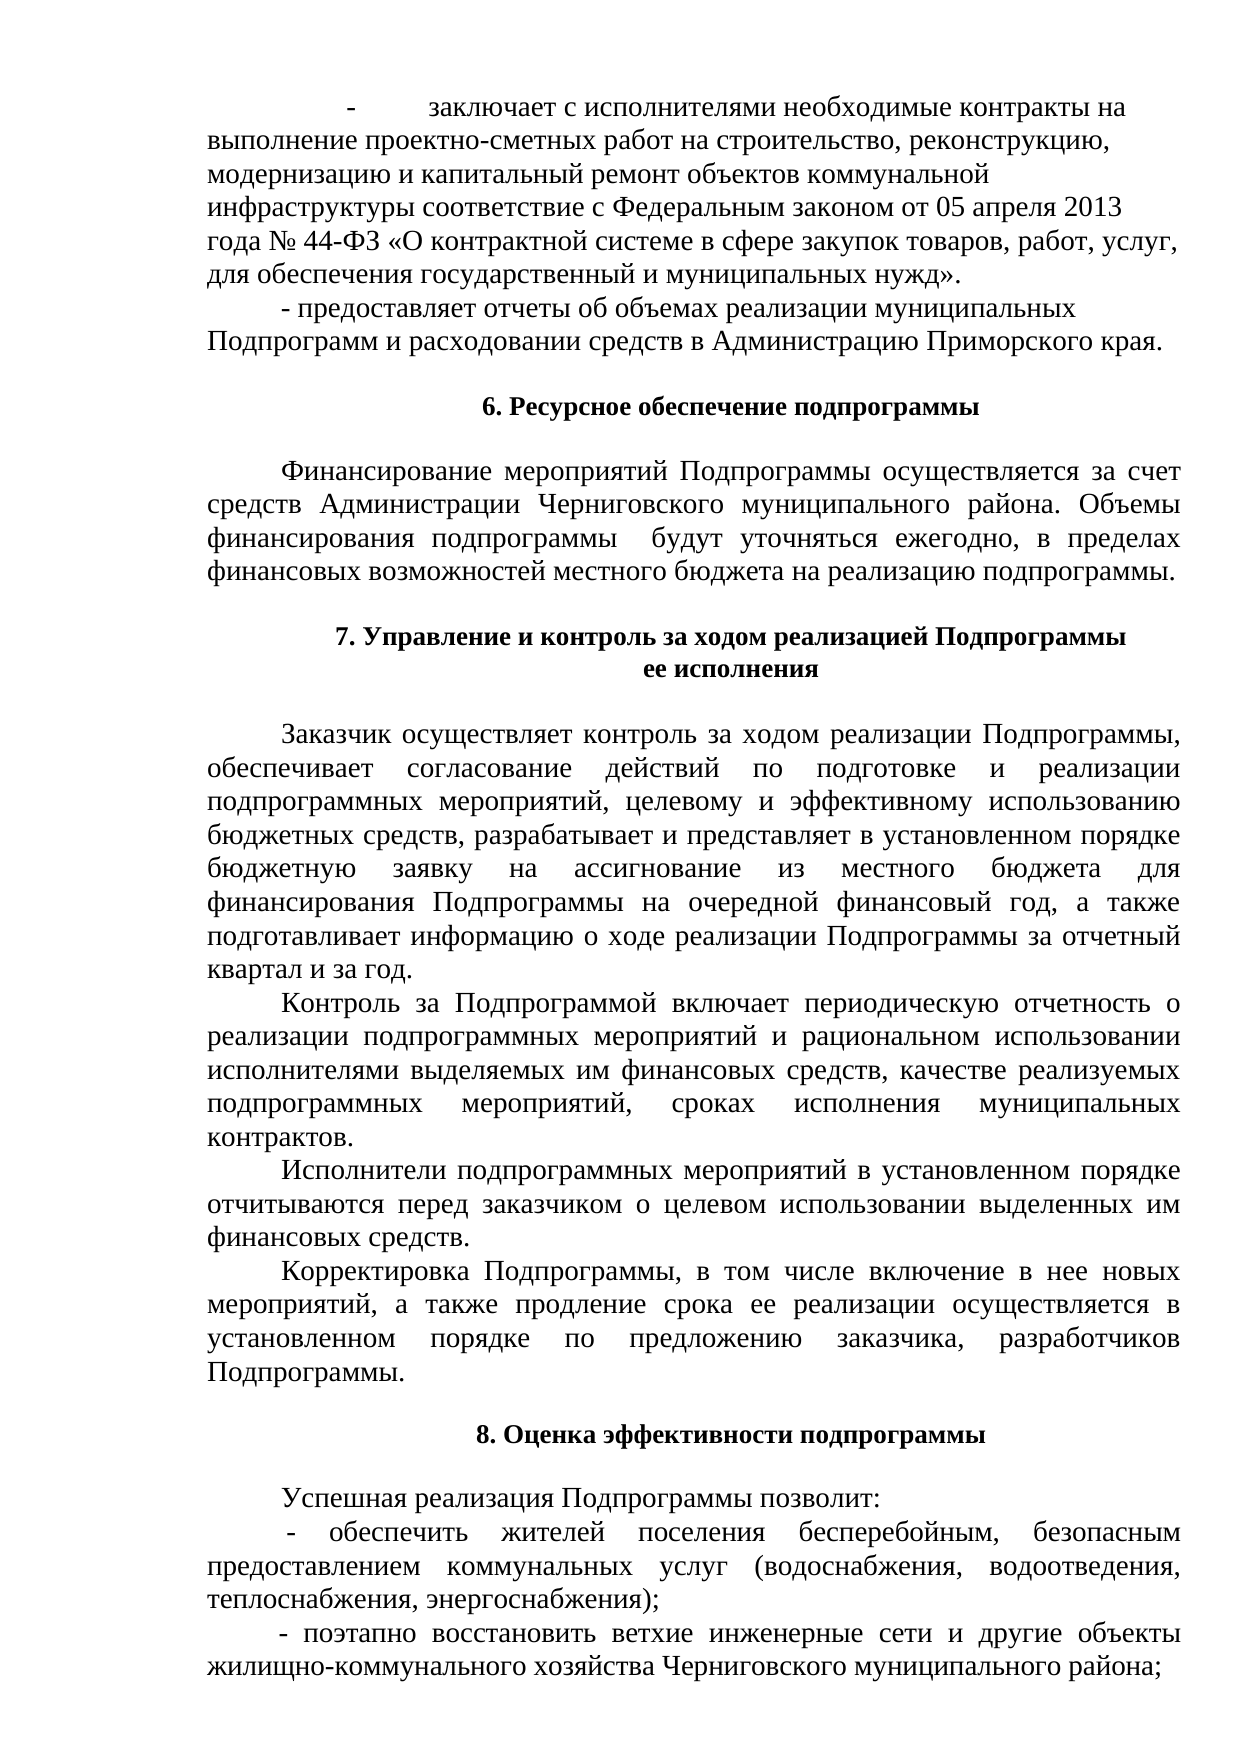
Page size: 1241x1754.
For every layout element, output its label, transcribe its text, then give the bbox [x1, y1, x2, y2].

text Контроль за Подпрограммой включает периодическую отчетность о реализации подпрограммных мероприятий и рациональном использовании исполнителями выделяемых им финансовых средств, качестве реализуемых подпрограммных мероприятий, сроках исполнения муниципальных контрактов. [207, 985, 1181, 1152]
text ее исполнения [207, 652, 1181, 683]
text - поэтапно восстановить ветхие инженерные сети и другие объекты жилищно-коммунального хозяйства Черниговского муниципального района; [207, 1615, 1181, 1682]
text Корректировка Подпрограммы, в том числе включение в нее новых мероприятий, а также продление срока ее реализации осуществляется в установленном порядке по предложению заказчика, разработчиков Подпрограммы. [207, 1253, 1181, 1387]
text - обеспечить жителей поселения бесперебойным, безопасным предоставлением коммунальных услуг (водоснабжения, водоотведения, теплоснабжения, энергоснабжения); [207, 1514, 1181, 1615]
text Финансирование мероприятий Подпрограммы осуществляется за счет средств Администрации Черниговского муниципального района. Объемы финансирования подпрограммы будут уточняться ежегодно, в пределах финансовых возможностей местного бюджета на реализацию подпрограммы. [207, 453, 1181, 587]
text 7. Управление и контроль за ходом реализацией Подпрограммы [207, 621, 1181, 652]
text - заключает с исполнителями необходимые контракты на выполнение проектно-сметных работ на строительство, реконструкцию, модернизацию и капитальный ремонт объектов коммунальной инфраструктуры соответствие с Федеральным законом от 05 апреля 2013 года № 44-ФЗ «О контрактной системе в сфере закупок товаров, работ, услуг, для обеспечения государственный и муниципальных нужд». [207, 89, 1181, 290]
text Успешная реализация Подпрограммы позволит: [207, 1481, 1181, 1514]
text 6. Ресурсное обеспечение подпрограммы [207, 391, 1181, 422]
text 8. Оценка эффективности подпрограммы [207, 1418, 1181, 1449]
text - предоставляет отчеты об объемах реализации муниципальных Подпрограмм и расходовании средств в Администрацию Приморского края. [207, 290, 1181, 357]
text Исполнители подпрограммных мероприятий в установленном порядке отчитываются перед заказчиком о целевом использовании выделенных им финансовых средств. [207, 1152, 1181, 1253]
text Заказчик осуществляет контроль за ходом реализации Подпрограммы, обеспечивает согласование действий по подготовке и реализации подпрограммных мероприятий, целевому и эффективному использованию бюджетных средств, разрабатывает и представляет в установленном порядке бюджетную заявку на ассигнование из местного бюджета для финансирования Подпрограммы на очередной финансовый год, а также подготавливает информацию о ходе реализации Подпрограммы за отчетный квартал и за год. [207, 716, 1181, 985]
